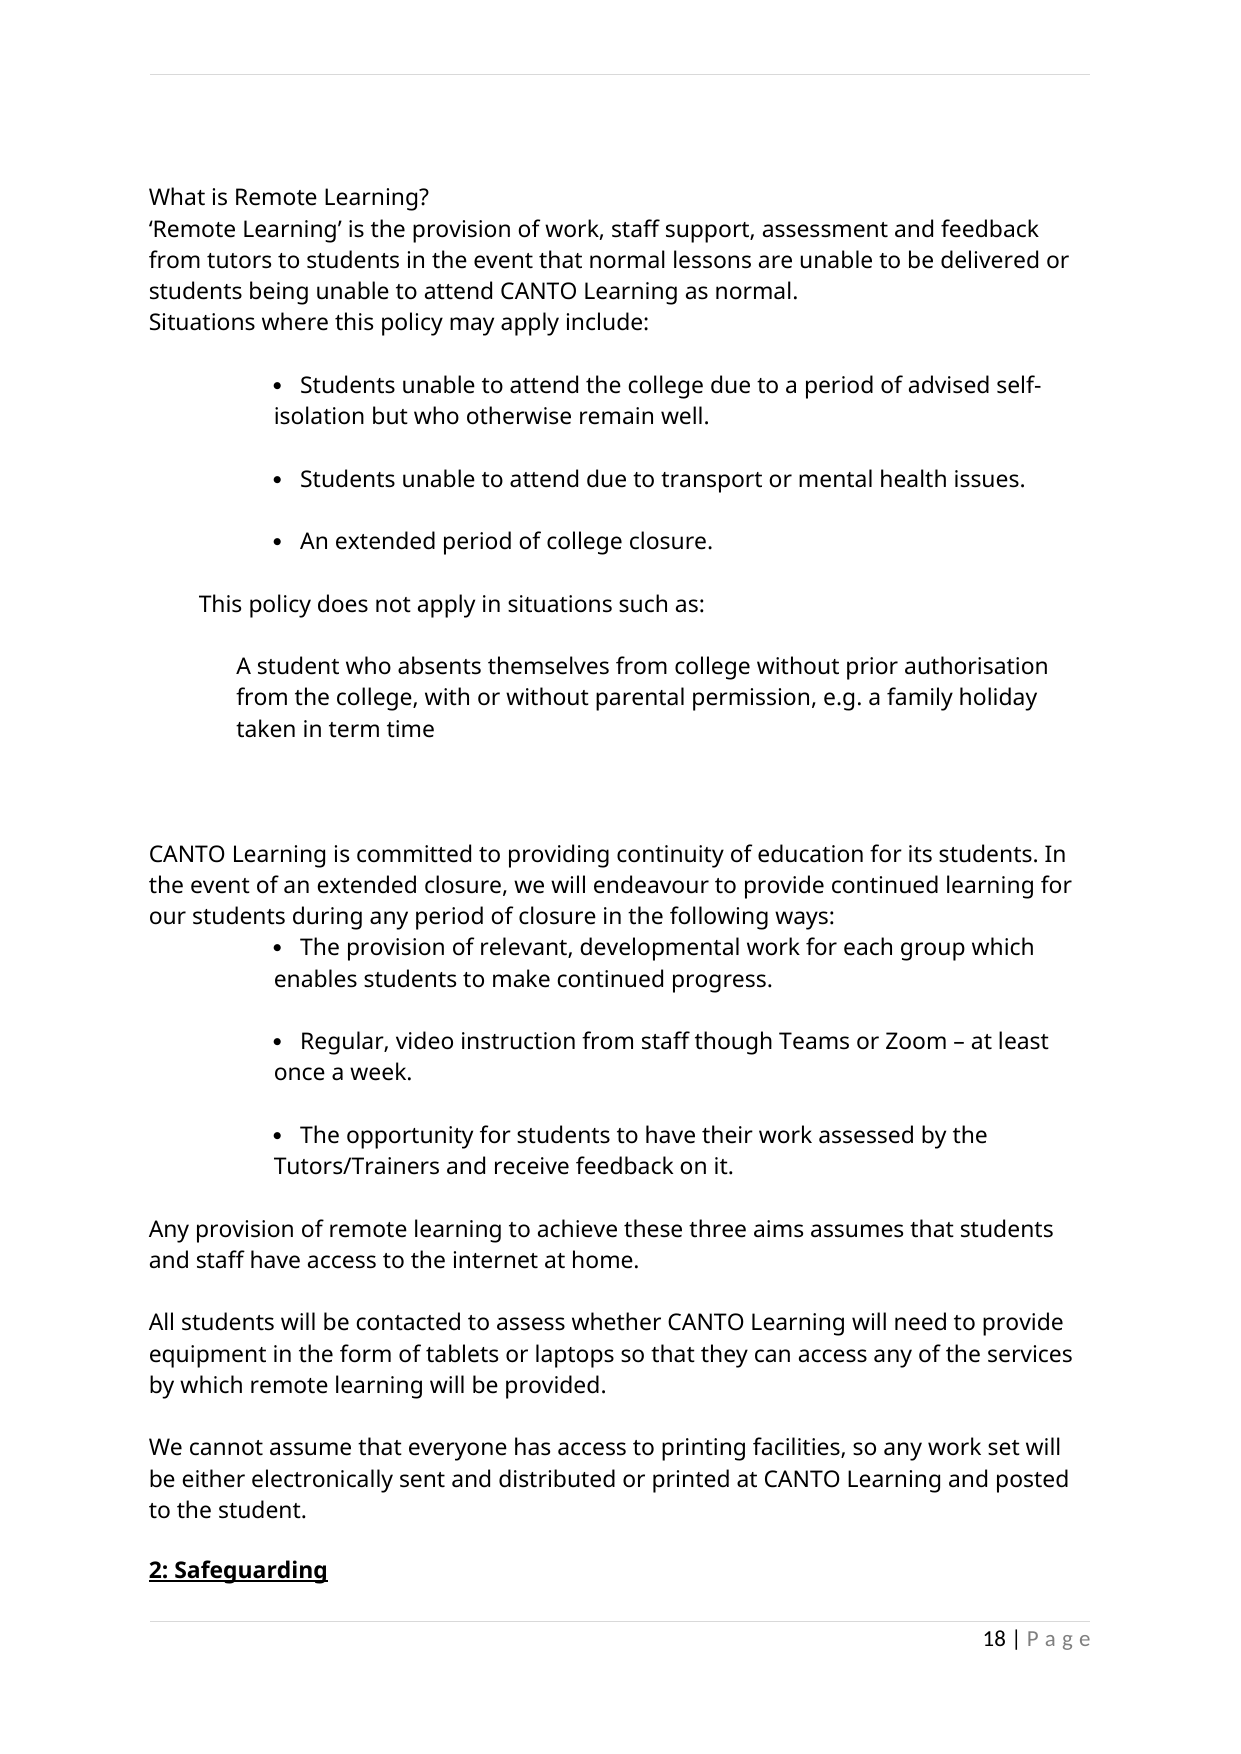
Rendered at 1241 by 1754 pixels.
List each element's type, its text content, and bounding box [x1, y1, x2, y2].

list Students unable to attend due to transport or mental health issues. [273, 462, 1090, 494]
list The opportunity for students to have their work assessed by the Tutors/Trainers and receive feedback on it. [273, 1119, 1090, 1181]
text We cannot assume that everyone has access to printing facilities, so any work set will be either electronically sent and distributed or printed at CANTO Learning and posted to the student. [148, 1431, 1090, 1554]
text 2: Safeguarding [148, 1554, 1090, 1585]
list Students unable to attend the college due to a period of advised self-isolation but who otherwise remain well. [273, 369, 1090, 431]
text ‘Remote Learning’ is the provision of work, staff support, assessment and feedback from tutors to students in the event that normal lessons are unable to be delivered or students being unable to attend CANTO Learning as normal. [148, 212, 1090, 306]
list Regular, video instruction from staff though Teams or Zoom – at least once a week. [273, 1025, 1090, 1087]
text Situations where this policy may apply include: [148, 306, 1090, 337]
list An extended period of college closure. [273, 525, 1090, 556]
list The provision of relevant, developmental work for each group which enables students to make continued progress. [273, 931, 1090, 994]
text What is Remote Learning? [148, 181, 1090, 212]
text Any provision of remote learning to achieve these three aims assumes that students and staff have access to the internet at home. [148, 1212, 1090, 1275]
text CANTO Learning is committed to providing continuity of education for its students. In the event of an extended closure, we will endeavour to provide continued learning for our students during any period of closure in the following ways: [148, 837, 1090, 931]
text This policy does not apply in situations such as: [198, 587, 1090, 619]
text All students will be contacted to assess whether CANTO Learning will need to provide equipment in the form of tablets or laptops so that they can access any of the services by which remote learning will be provided. [148, 1306, 1090, 1400]
text A student who absents themselves from college without prior authorisation from the college, with or without parental permission, e.g. a family holiday taken in term time [236, 650, 1090, 744]
